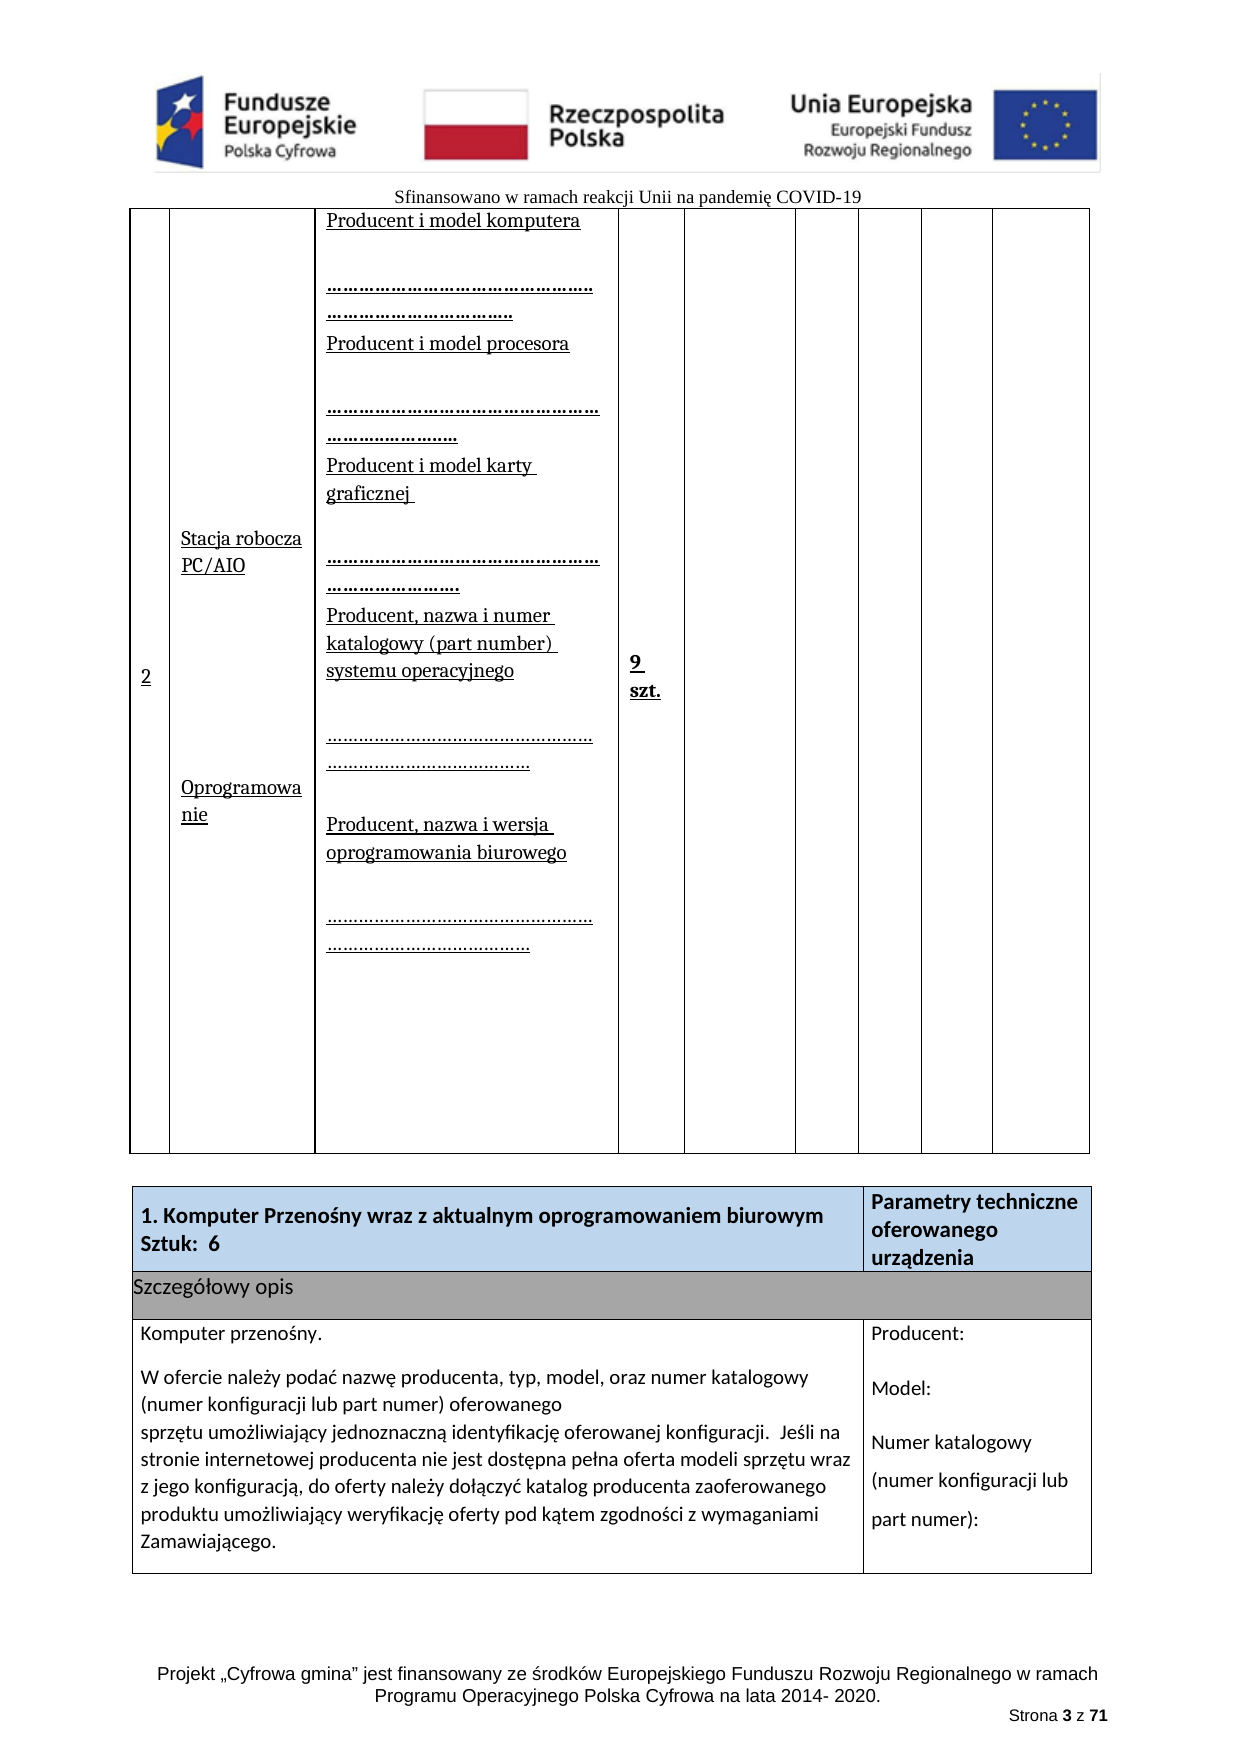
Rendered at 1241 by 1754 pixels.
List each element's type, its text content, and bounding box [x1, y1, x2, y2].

table_cell Producent i model komputera …………………………………………..…………………………….. Producent i model procesora ……………………………………………………..………..… Producent i model karty graficznej …………………………………………………………………. Producent, nazwa i numer katalogowy (part number) systemu operacyjnego ……………………………………………………………………………… Producent, nazwa i wersja oprogramowania biurowego ……………………………………………………………………………… [316, 209, 618, 1153]
table_header Parametry techniczne oferowanego urządzenia [864, 1187, 1091, 1271]
table_cell Producent: Model: Numer katalogowy (numer konfiguracji lub part numer): [864, 1320, 1091, 1573]
table_cell [796, 209, 858, 1153]
table_cell 9 szt. [619, 209, 684, 1153]
table_cell 2 [131, 209, 169, 1153]
table_cell [685, 209, 795, 1153]
table_cell [922, 209, 992, 1153]
picture [154, 73, 1102, 174]
table_cell [993, 209, 1089, 1153]
table_cell [859, 209, 921, 1153]
table_cell Stacja robocza PC/AIO Oprogramowanie [170, 209, 314, 1153]
table_cell Szczegółowy opis [133, 1272, 1091, 1319]
table_header 1. Komputer Przenośny wraz z aktualnym oprogramowaniem biurowym Sztuk: 6 [133, 1187, 863, 1271]
